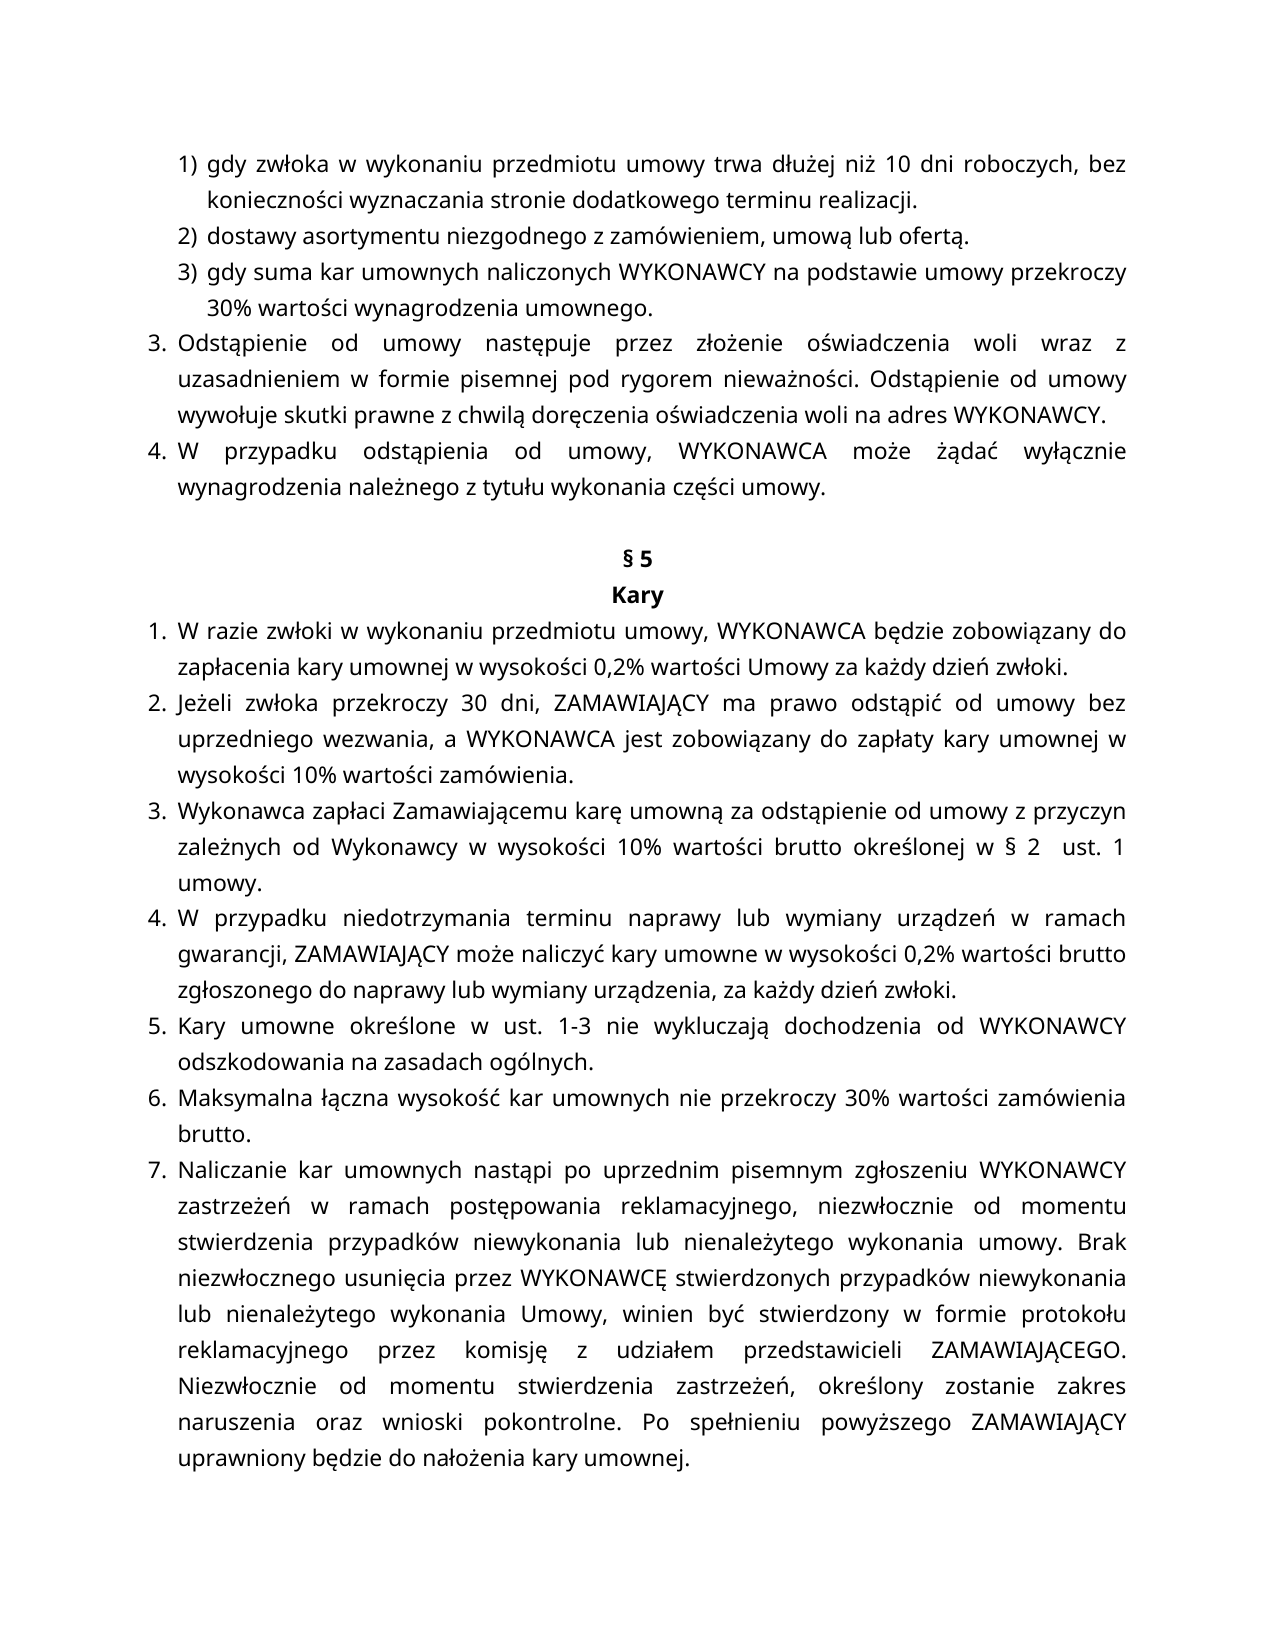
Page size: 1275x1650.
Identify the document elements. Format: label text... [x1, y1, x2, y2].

text § 5 [148, 543, 1127, 574]
list Odstąpienie od umowy następuje przez złożenie oświadczenia woli wraz z uzasadnieniem w formie pisemnej pod rygorem nieważności. Odstąpienie od umowy wywołuje skutki prawne z chwilą doręczenia oświadczenia woli na adres WYKONAWCY. [148, 327, 1127, 431]
list dostawy asortymentu niezgodnego z zamówieniem, umową lub ofertą. [177, 219, 1127, 251]
list Wykonawca zapłaci Zamawiającemu karę umowną za odstąpienie od umowy z przyczyn zależnych od Wykonawcy w wysokości 10% wartości brutto określonej w § 2 ust. 1 umowy. [148, 794, 1127, 898]
list Kary umowne określone w ust. 1-3 nie wykluczają dochodzenia od WYKONAWCY odszkodowania na zasadach ogólnych. [148, 1010, 1127, 1077]
list gdy suma kar umownych naliczonych WYKONAWCY na podstawie umowy przekroczy 30% wartości wynagrodzenia umownego. [177, 256, 1127, 323]
list Naliczanie kar umownych nastąpi po uprzednim pisemnym zgłoszeniu WYKONAWCY zastrzeżeń w ramach postępowania reklamacyjnego, niezwłocznie od momentu stwierdzenia przypadków niewykonania lub nienależytego wykonania umowy. Brak niezwłocznego usunięcia przez WYKONAWCĘ stwierdzonych przypadków niewykonania lub nienależytego wykonania Umowy, winien być stwierdzony w formie protokołu reklamacyjnego przez komisję z udziałem przedstawicieli ZAMAWIAJĄCEGO. Niezwłocznie od momentu stwierdzenia zastrzeżeń, określony zostanie zakres naruszenia oraz wnioski pokontrolne. Po spełnieniu powyższego ZAMAWIAJĄCY uprawniony będzie do nałożenia kary umownej. [148, 1154, 1127, 1473]
list Maksymalna łączna wysokość kar umownych nie przekroczy 30% wartości zamówienia brutto. [148, 1082, 1127, 1149]
list gdy zwłoka w wykonaniu przedmiotu umowy trwa dłużej niż 10 dni roboczych, bez konieczności wyznaczania stronie dodatkowego terminu realizacji. [177, 148, 1127, 215]
text Kary [148, 579, 1127, 610]
list Jeżeli zwłoka przekroczy 30 dni, ZAMAWIAJĄCY ma prawo odstąpić od umowy bez uprzedniego wezwania, a WYKONAWCA jest zobowiązany do zapłaty kary umownej w wysokości 10% wartości zamówienia. [148, 687, 1127, 790]
list W przypadku odstąpienia od umowy, WYKONAWCA może żądać wyłącznie wynagrodzenia należnego z tytułu wykonania części umowy. [148, 435, 1127, 502]
list W razie zwłoki w wykonaniu przedmiotu umowy, WYKONAWCA będzie zobowiązany do zapłacenia kary umownej w wysokości 0,2% wartości Umowy za każdy dzień zwłoki. [148, 615, 1127, 682]
list W przypadku niedotrzymania terminu naprawy lub wymiany urządzeń w ramach gwarancji, ZAMAWIAJĄCY może naliczyć kary umowne w wysokości 0,2% wartości brutto zgłoszonego do naprawy lub wymiany urządzenia, za każdy dzień zwłoki. [148, 902, 1127, 1006]
